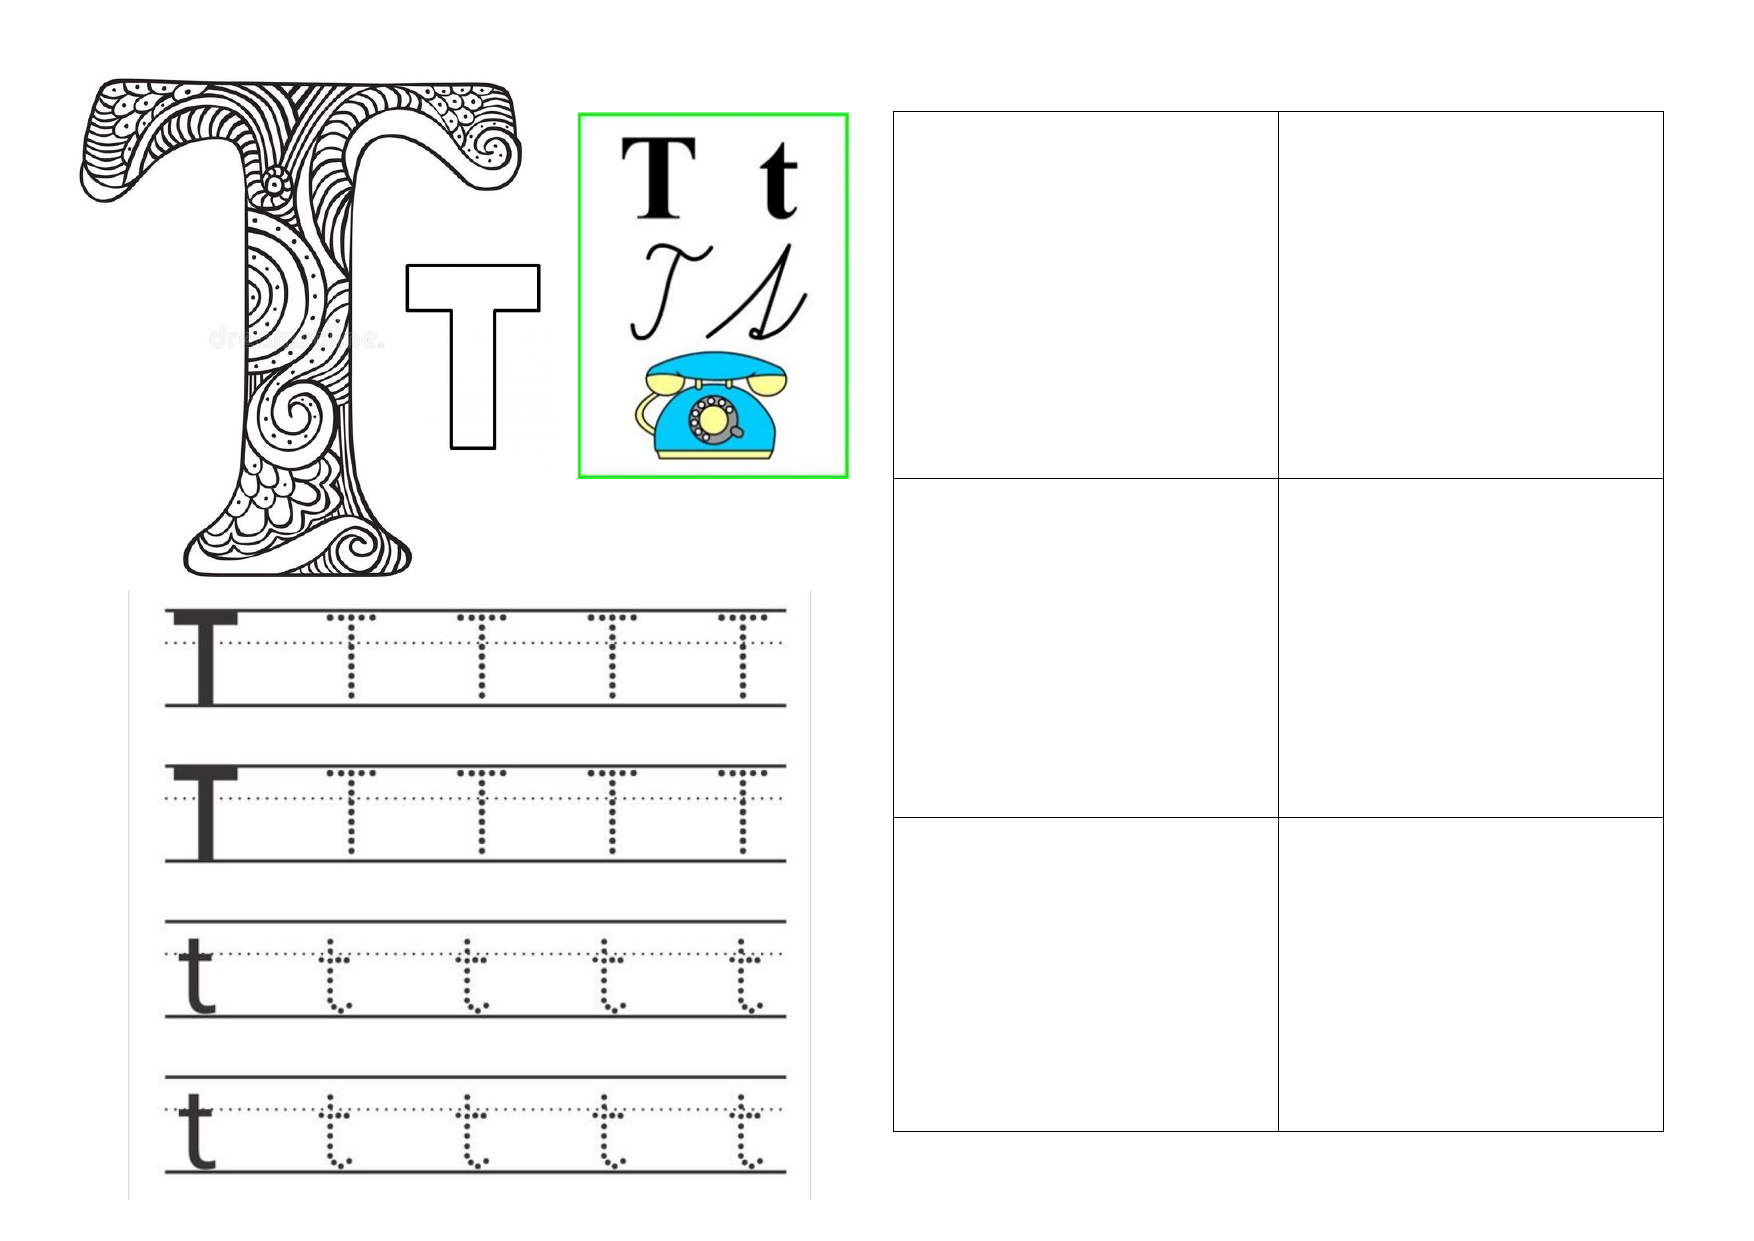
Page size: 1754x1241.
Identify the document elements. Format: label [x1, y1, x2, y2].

table_cell [1279, 479, 1663, 817]
table_cell [894, 479, 1278, 817]
table_cell [894, 818, 1278, 1131]
picture [577, 112, 852, 479]
table_header [894, 112, 1278, 478]
table_cell [1279, 818, 1663, 1131]
picture [75, 75, 554, 581]
table_header [1279, 112, 1663, 478]
picture [128, 590, 812, 1200]
